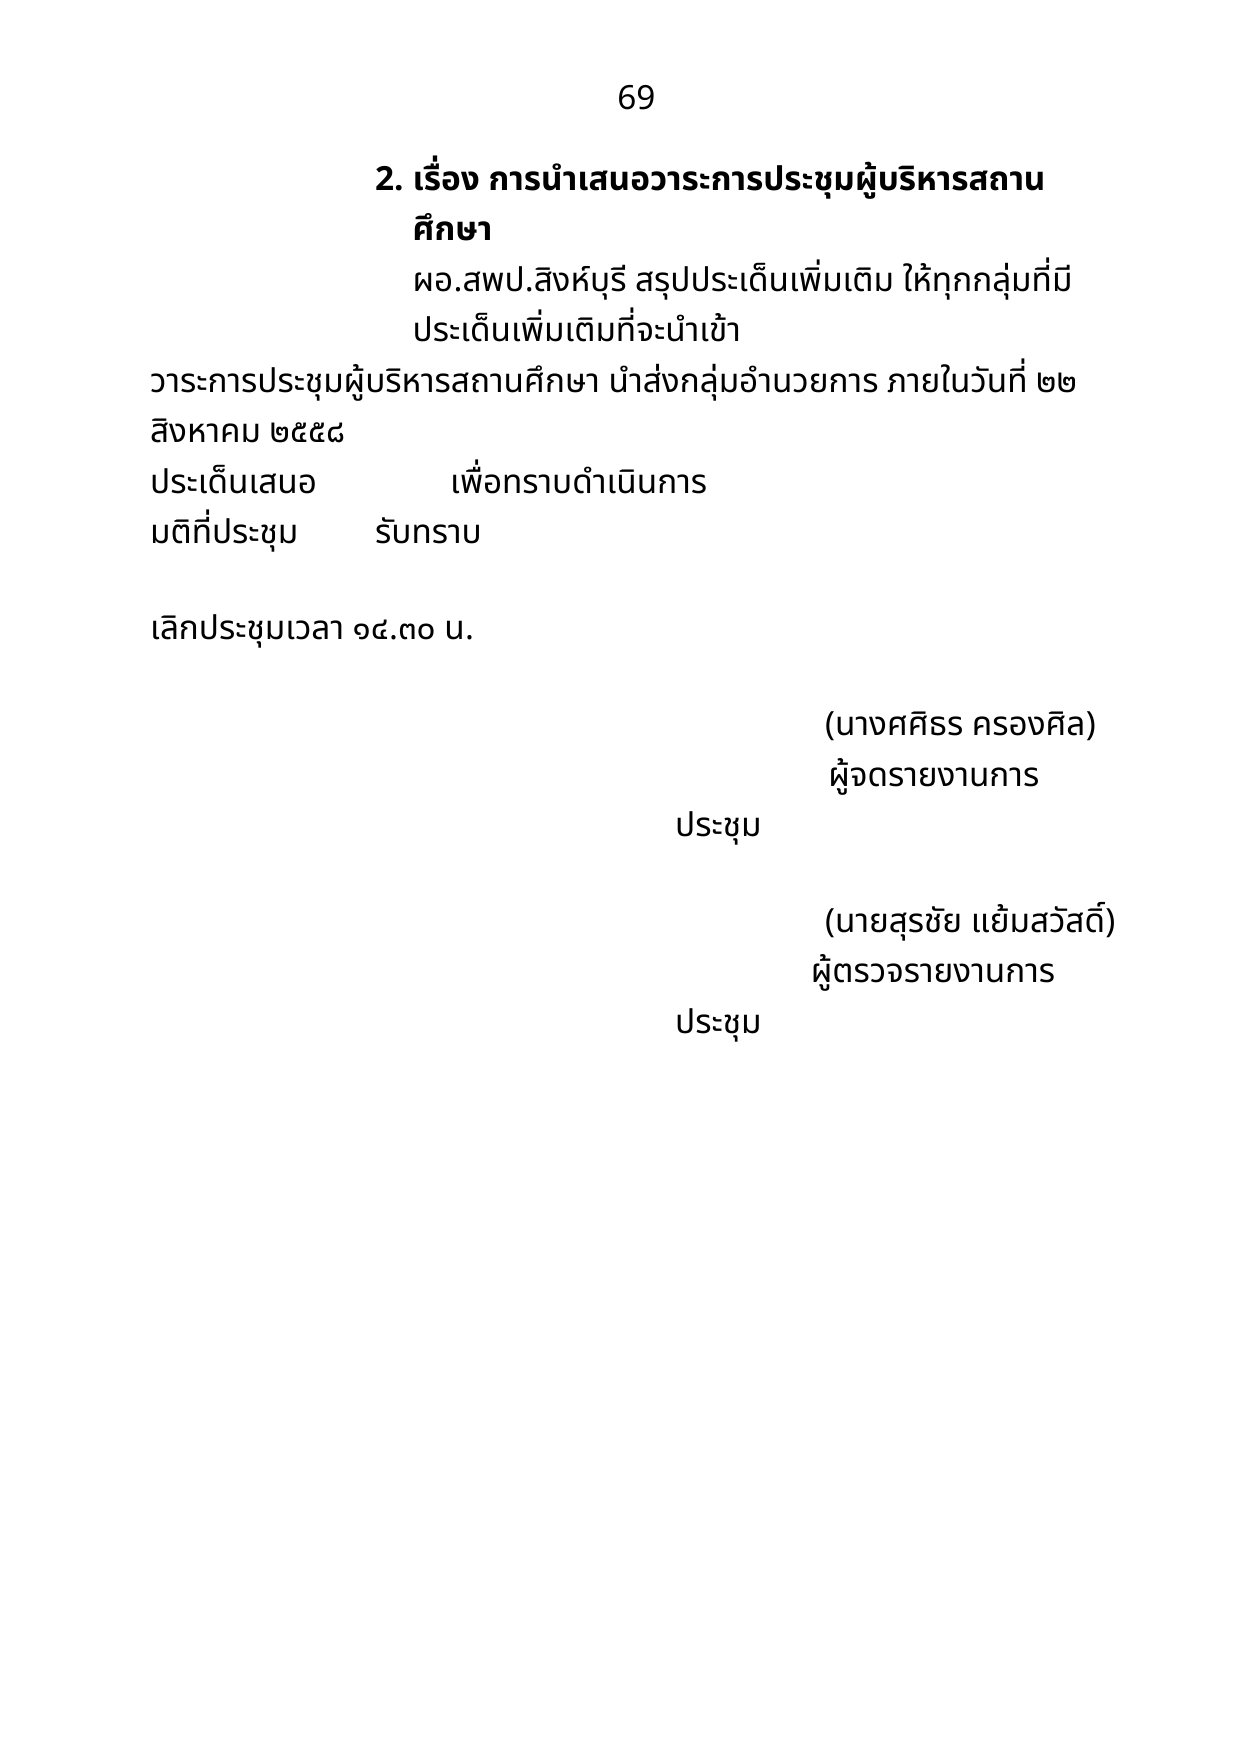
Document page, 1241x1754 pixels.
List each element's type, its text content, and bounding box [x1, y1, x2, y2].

text (นางศศิธร ครองศิล) [750, 700, 1122, 751]
text ผู้จดรายงานการประชุม [675, 751, 1122, 851]
text วาระการประชุมผู้บริหารสถานศึกษา นำส่งกลุ่มอำนวยการ ภายในวันที่ ๒๒ สิงหาคม ๒๕๕๘ [150, 357, 1122, 458]
list เรื่อง การนำเสนอวาระการประชุมผู้บริหารสถานศึกษา [375, 155, 1122, 256]
text (นายสุรชัย แย้มสวัสดิ์) [750, 897, 1122, 947]
text ผู้ตรวจรายงานการประชุม [675, 947, 1122, 1048]
list ผอ.สพป.สิงห์บุรี สรุปประเด็นเพิ่มเติม ให้ทุกกลุ่มที่มีประเด็นเพิ่มเติมที่จะนำเข้า [412, 256, 1122, 357]
text เลิกประชุมเวลา ๑๔.๓๐ น. [150, 604, 1122, 654]
text ประเด็นเสนอ เพื่อทราบดำเนินการ [150, 458, 1122, 508]
text มติที่ประชุม รับทราบ [150, 508, 1122, 558]
